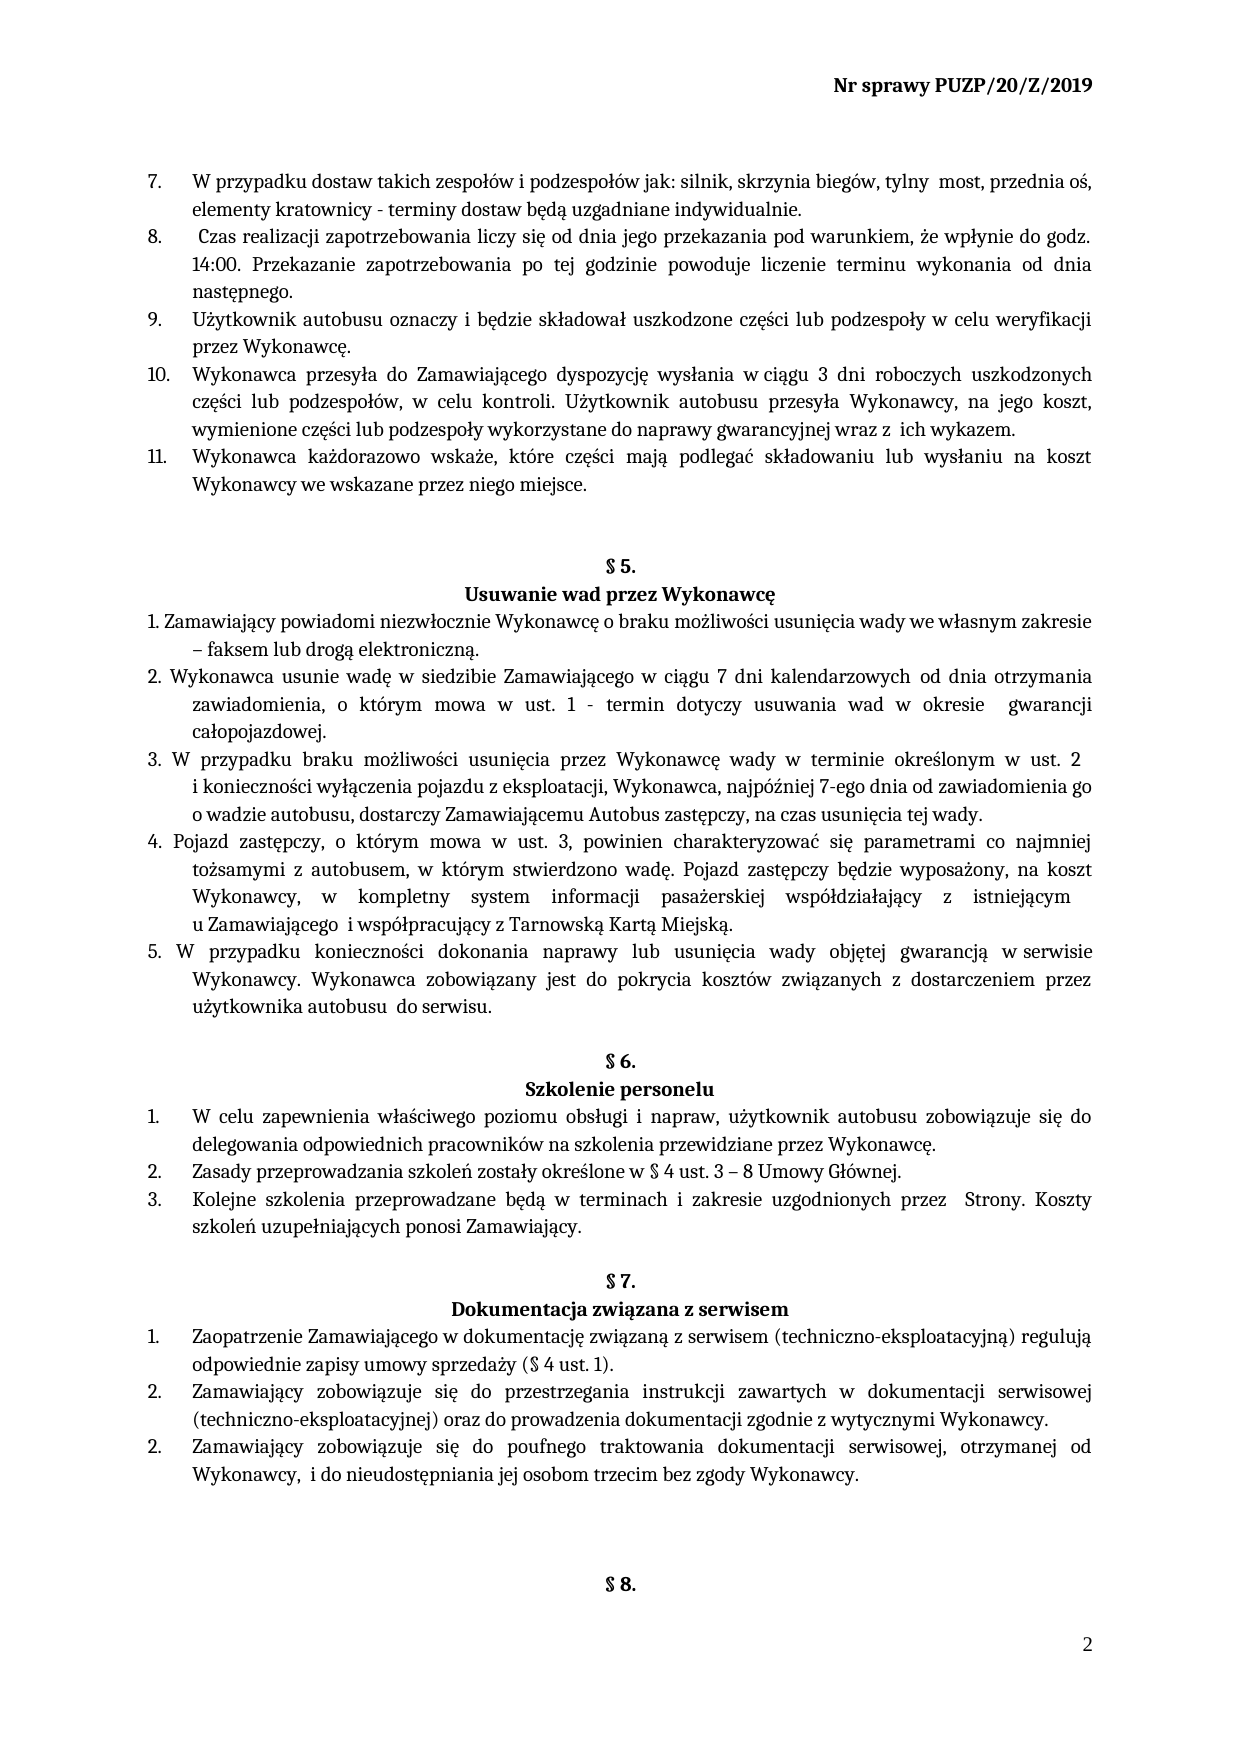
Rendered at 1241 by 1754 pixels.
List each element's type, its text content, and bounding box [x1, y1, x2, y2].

list W celu zapewnienia właściwego poziomu obsługi i napraw, użytkownik autobusu zobowiązuje się do delegowania odpowiednich pracowników na szkolenia przewidziane przez Wykonawcę. [148, 1105, 1093, 1156]
text Usuwanie wad przez Wykonawcę [148, 582, 1093, 606]
list Zamawiający zobowiązuje się do poufnego traktowania dokumentacji serwisowej, otrzymanej od Wykonawcy, i do nieudostępniania jej osobom trzecim bez zgody Wykonawcy. [148, 1435, 1093, 1486]
text 3. W przypadku braku możliwości usunięcia przez Wykonawcę wady w terminie określonym w ust. 2 i konieczności wyłączenia pojazdu z eksploatacji, Wykonawca, najpóźniej 7-ego dnia od zawiadomienia go o wadzie autobusu, dostarczy Zamawiającemu Autobus zastępczy, na czas usunięcia tej wady. [148, 747, 1093, 826]
list Zasady przeprowadzania szkoleń zostały określone w § 4 ust. 3 – 8 Umowy Głównej. [148, 1160, 1093, 1184]
text Dokumentacja związana z serwisem [148, 1297, 1093, 1321]
list Czas realizacji zapotrzebowania liczy się od dnia jego przekazania pod warunkiem, że wpłynie do godz. 14:00. Przekazanie zapotrzebowania po tej godzinie powoduje liczenie terminu wykonania od dnia następnego. [148, 225, 1093, 304]
text § 6. [148, 1050, 1093, 1074]
list Użytkownik autobusu oznaczy i będzie składował uszkodzone części lub podzespoły w celu weryfikacji przez Wykonawcę. [148, 307, 1093, 359]
list Wykonawca przesyła do Zamawiającego dyspozycję wysłania w ciągu 3 dni roboczych uszkodzonych części lub podzespołów, w celu kontroli. Użytkownik autobusu przesyła Wykonawcy, na jego koszt, wymienione części lub podzespoły wykorzystane do naprawy gwarancyjnej wraz z ich wykazem. [148, 362, 1093, 441]
text 2. Wykonawca usunie wadę w siedzibie Zamawiającego w ciągu 7 dni kalendarzowych od dnia otrzymania zawiadomienia, o którym mowa w ust. 1 - termin dotyczy usuwania wad w okresie gwarancji całopojazdowej. [148, 665, 1093, 744]
text 1. Zamawiający powiadomi niezwłocznie Wykonawcę o braku możliwości usunięcia wady we własnym zakresie – faksem lub drogą elektroniczną. [148, 610, 1093, 661]
text § 8. [148, 1572, 1093, 1596]
list W przypadku dostaw takich zespołów i podzespołów jak: silnik, skrzynia biegów, tylny most, przednia oś, elementy kratownicy - terminy dostaw będą uzgadniane indywidualnie. [148, 170, 1093, 221]
list Zaopatrzenie Zamawiającego w dokumentację związaną z serwisem (techniczno-eksploatacyjną) regulują odpowiednie zapisy umowy sprzedaży (§ 4 ust. 1). [148, 1325, 1093, 1376]
list Wykonawca każdorazowo wskaże, które części mają podlegać składowaniu lub wysłaniu na koszt Wykonawcy we wskazane przez niego miejsce. [148, 445, 1093, 496]
text § 5. [148, 555, 1093, 579]
text 5. W przypadku konieczności dokonania naprawy lub usunięcia wady objętej gwarancją w serwisie Wykonawcy. Wykonawca zobowiązany jest do pokrycia kosztów związanych z dostarczeniem przez użytkownika autobusu do serwisu. [148, 940, 1093, 1019]
text § 7. [148, 1270, 1093, 1294]
list Kolejne szkolenia przeprowadzane będą w terminach i zakresie uzgodnionych przez Strony. Koszty szkoleń uzupełniających ponosi Zamawiający. [148, 1187, 1093, 1239]
list Zamawiający zobowiązuje się do przestrzegania instrukcji zawartych w dokumentacji serwisowej (techniczno-eksploatacyjnej) oraz do prowadzenia dokumentacji zgodnie z wytycznymi Wykonawcy. [148, 1380, 1093, 1431]
text 4. Pojazd zastępczy, o którym mowa w ust. 3, powinien charakteryzować się parametrami co najmniej tożsamymi z autobusem, w którym stwierdzono wadę. Pojazd zastępczy będzie wyposażony, na koszt Wykonawcy, w kompletny system informacji pasażerskiej współdziałający z istniejącym u Zamawiającego i współpracujący z Tarnowską Kartą Miejską. [148, 830, 1093, 936]
text Szkolenie personelu [148, 1077, 1093, 1101]
